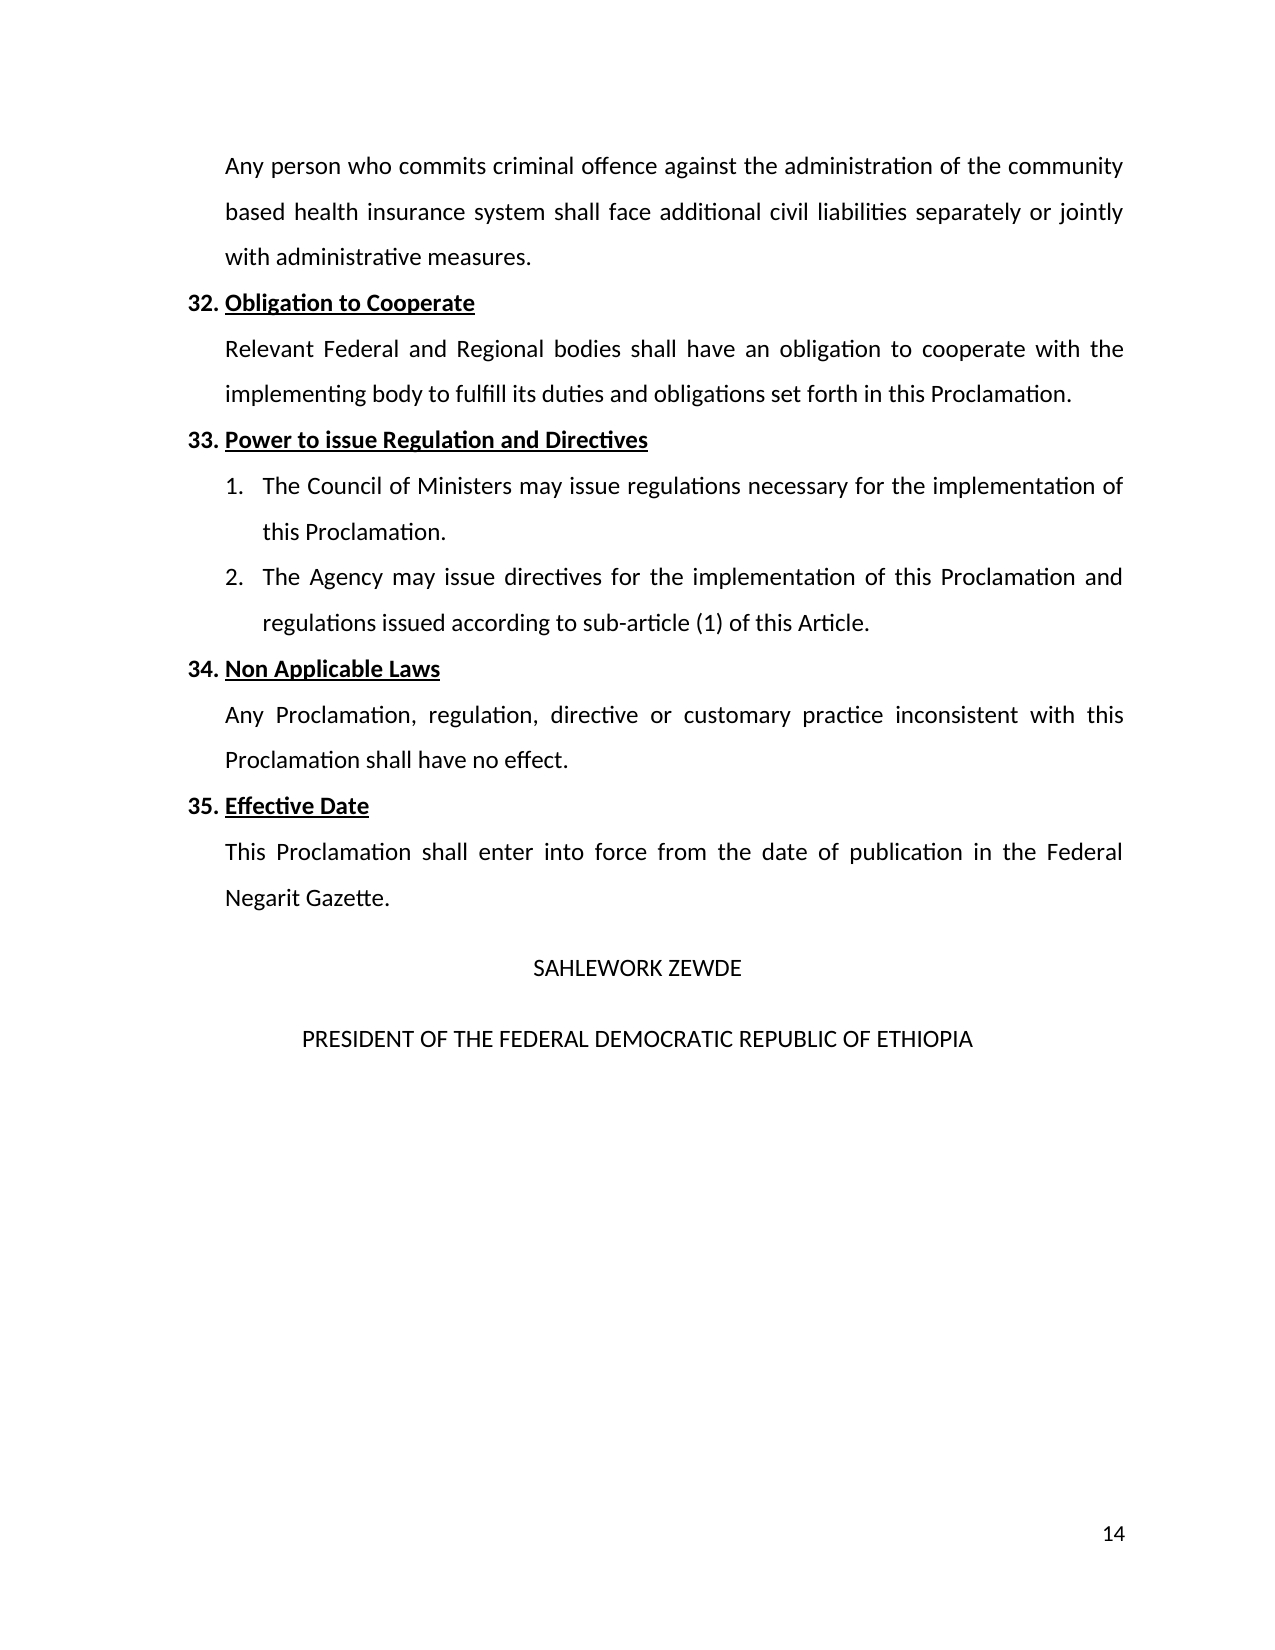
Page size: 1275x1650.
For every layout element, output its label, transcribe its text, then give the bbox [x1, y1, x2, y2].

list Obligation to Cooperate [187, 287, 1125, 318]
list The Agency may issue directives for the implementation of this Proclamation and regulations issued according to sub-article (1) of this Article. [225, 562, 1125, 638]
list Effective Date [187, 790, 1125, 821]
list Power to issue Regulation and Directives [187, 424, 1125, 455]
list This Proclamation shall enter into force from the date of publication in the Federal Negarit Gazette. [225, 836, 1125, 912]
text Any person who commits criminal offence against the administration of the community based health insurance system shall face additional civil liabilities separately or jointly with administrative measures. [225, 150, 1125, 272]
list Relevant Federal and Regional bodies shall have an obligation to cooperate with the implementing body to fulfill its duties and obligations set forth in this Proclamation. [225, 333, 1125, 409]
list Non Applicable Laws [187, 653, 1125, 683]
text SAHLEWORK ZEWDE [150, 952, 1125, 983]
text Any Proclamation, regulation, directive or customary practice inconsistent with this Proclamation shall have no effect. [225, 699, 1125, 775]
list The Council of Ministers may issue regulations necessary for the implementation of this Proclamation. [225, 470, 1125, 546]
text PRESIDENT OF THE FEDERAL DEMOCRATIC REPUBLIC OF ETHIOPIA [150, 1023, 1125, 1054]
